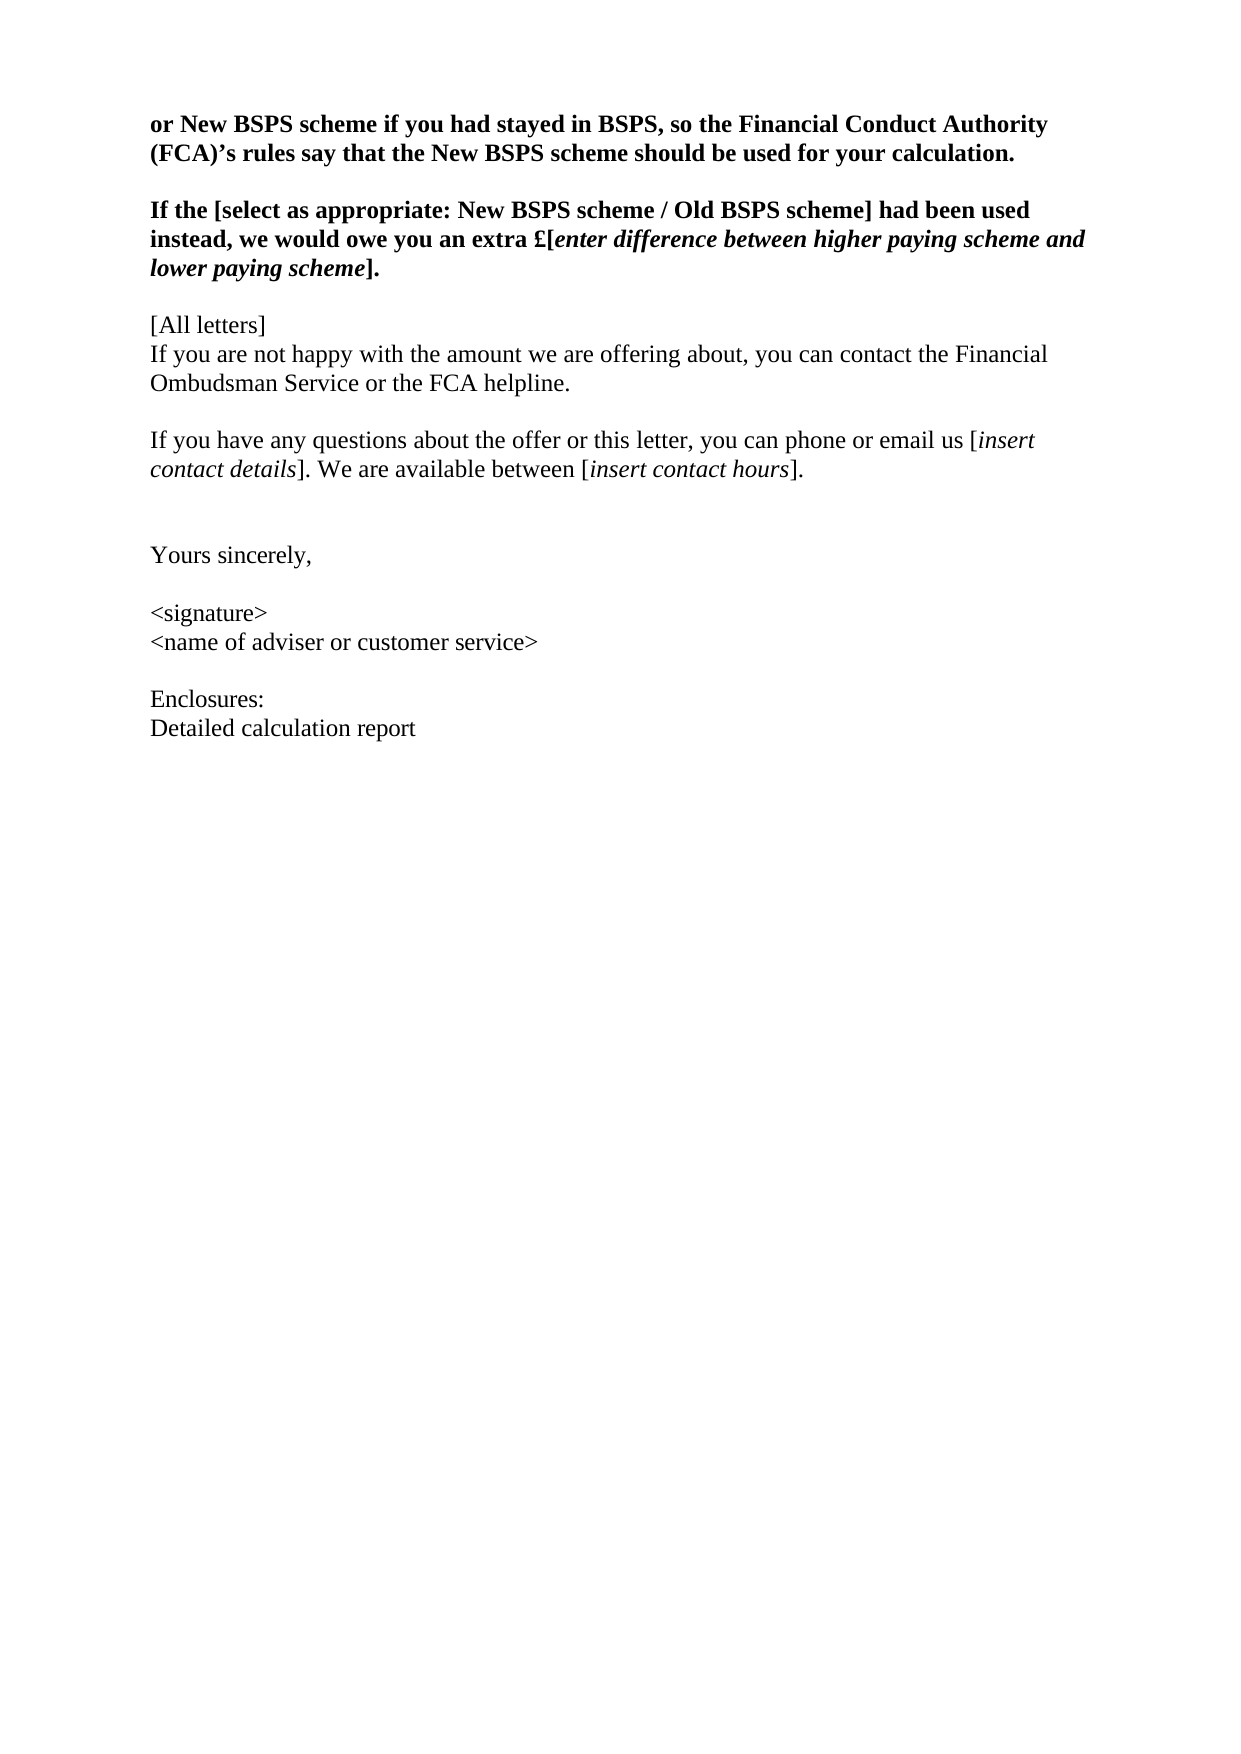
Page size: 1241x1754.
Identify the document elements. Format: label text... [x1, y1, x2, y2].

text or New BSPS scheme if you had stayed in BSPS, so the Financial Conduct Authority (FCA)’s rules say that the New BSPS scheme should be used for your calculation. [150, 109, 1113, 167]
text [All letters] [150, 310, 1113, 339]
text Detailed calculation report [150, 713, 1113, 742]
text If the [select as appropriate: New BSPS scheme / Old BSPS scheme] had been used instead, we would owe you an extra £[enter difference between higher paying scheme and lower paying scheme]. [150, 195, 1111, 282]
text If you have any questions about the offer or this letter, you can phone or email us [insert contact details]. We are available between [insert contact hours]. [150, 425, 1077, 483]
text <name of adviser or customer service> [150, 627, 1113, 655]
text <signature> [150, 598, 1113, 627]
text Enclosures: [150, 684, 1113, 713]
text Yours sincerely, [150, 540, 1113, 569]
text If you are not happy with the amount we are offering about, you can contact the Financial Ombudsman Service or the FCA helpline. [150, 339, 1113, 397]
